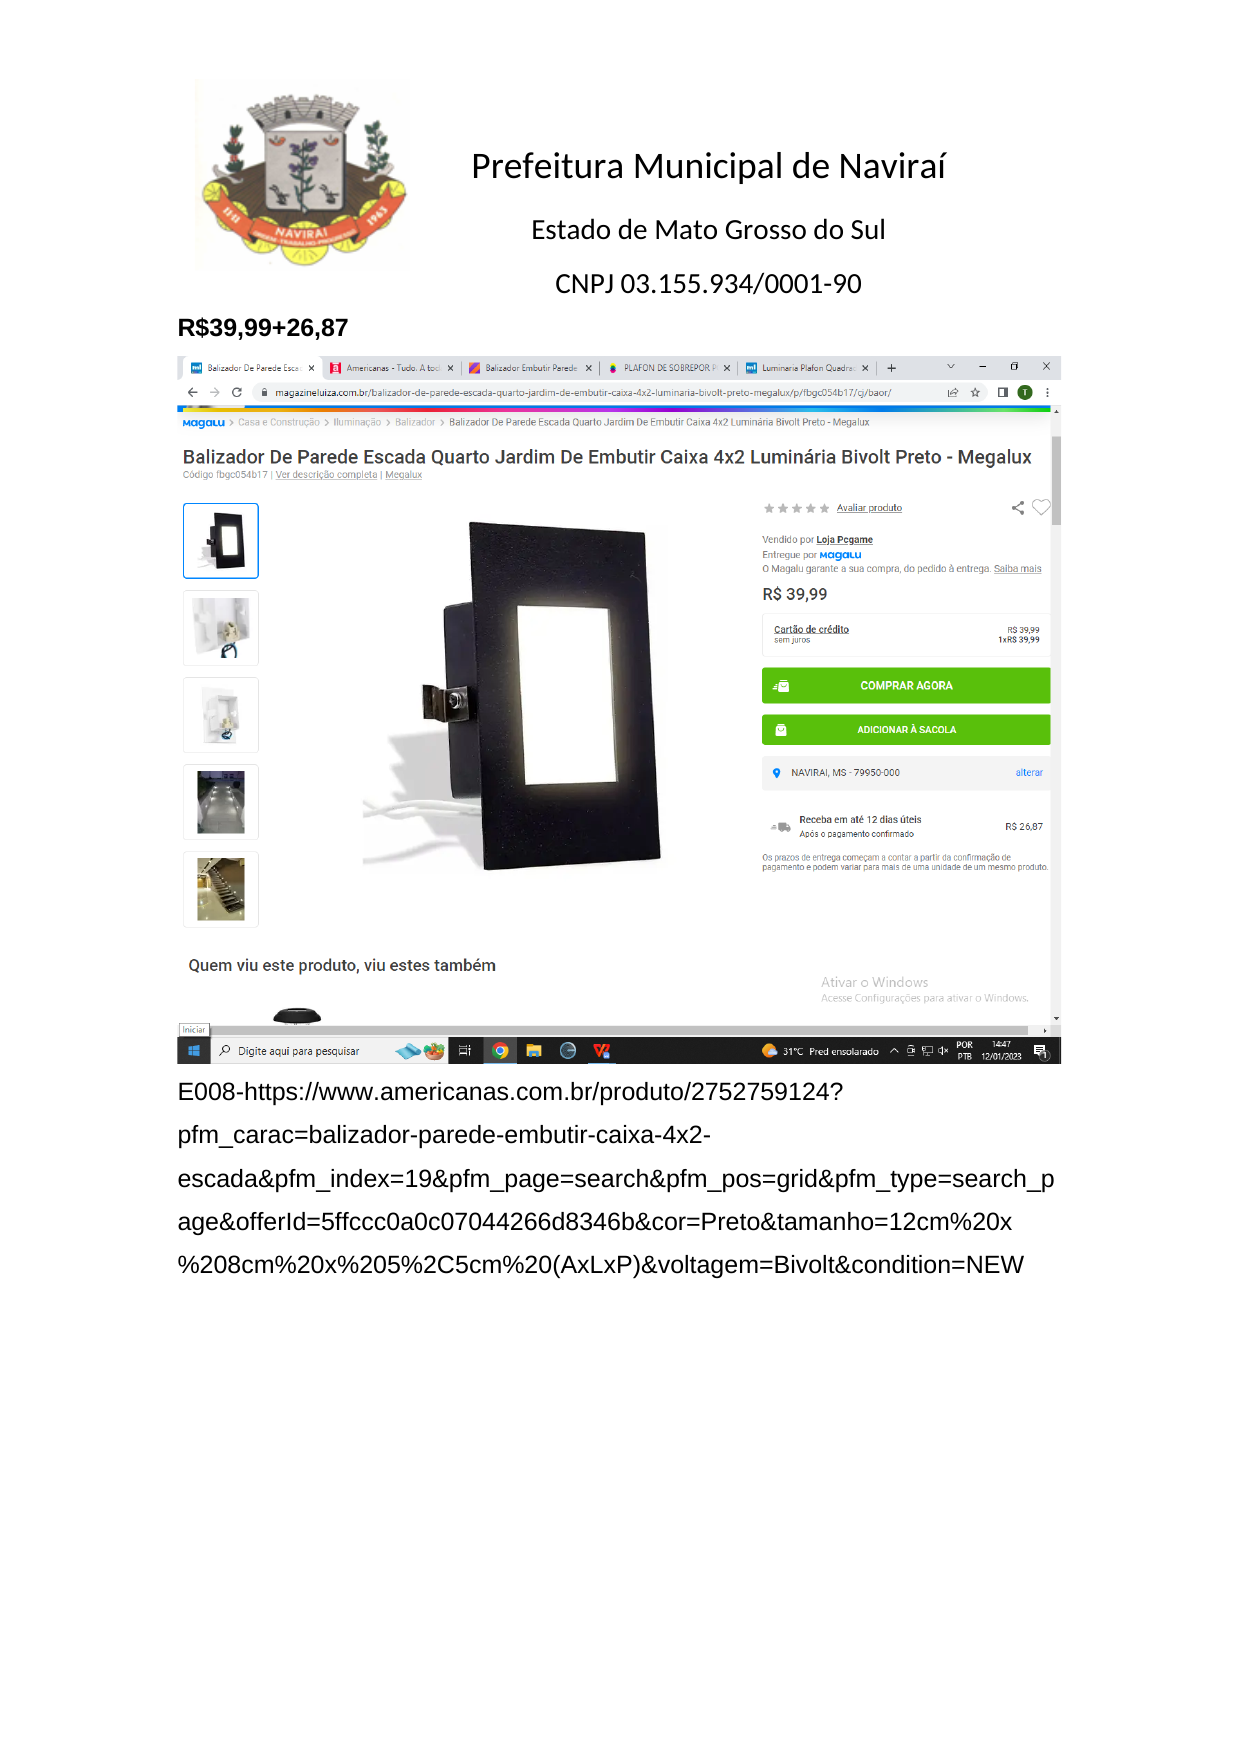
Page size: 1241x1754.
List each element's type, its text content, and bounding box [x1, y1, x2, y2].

text E008-https://www.americanas.com.br/produto/2752759124?pfm_carac=balizador-parede-embutir-caixa-4x2-escada&pfm_index=19&pfm_page=search&pfm_pos=grid&pfm_type=search_page&offerId=5ffccc0a0c07044266d8346b&cor=Preto&tamanho=12cm%20x%208cm%20x%205%2C5cm%20(AxLxP)&voltagem=Bivolt&condition=NEW [177, 1077, 1063, 1278]
picture [194, 79, 415, 278]
picture [177, 356, 1062, 1064]
